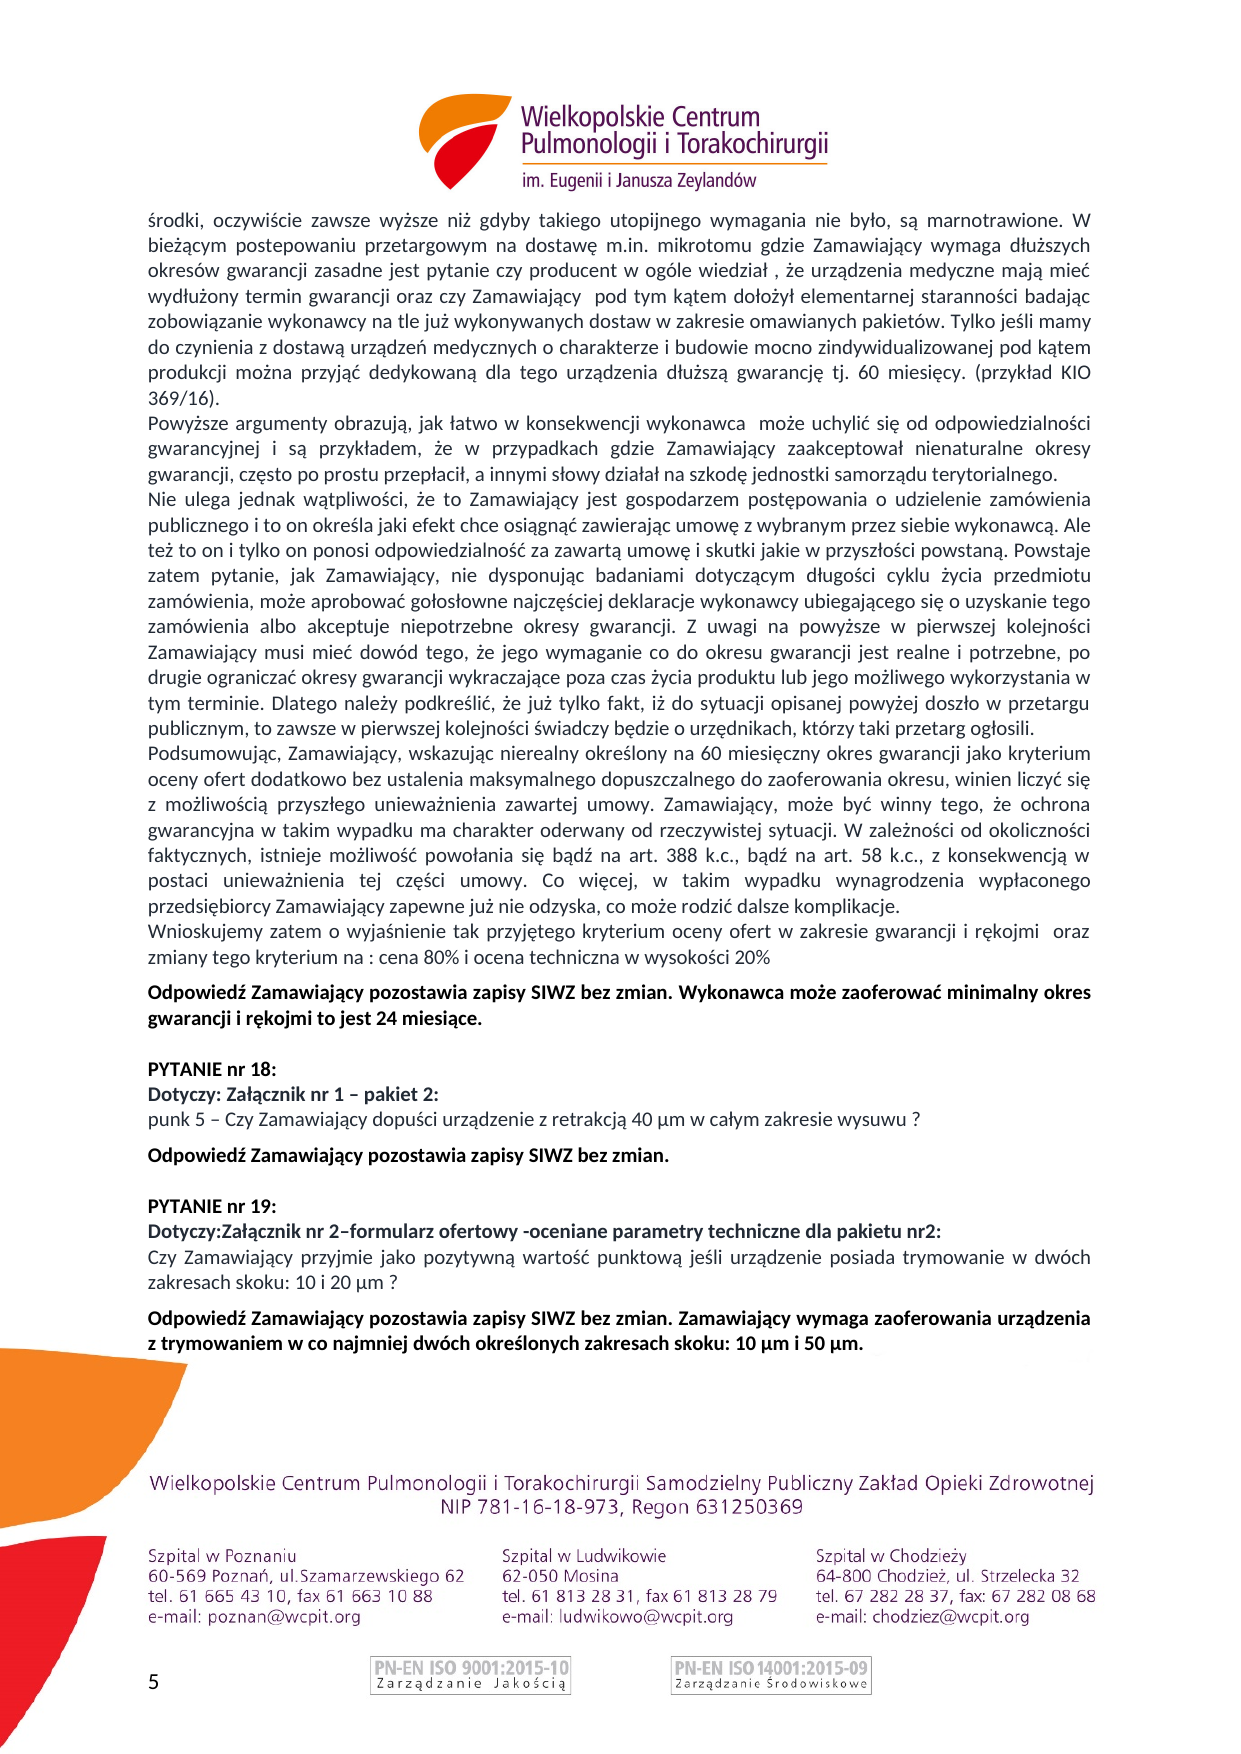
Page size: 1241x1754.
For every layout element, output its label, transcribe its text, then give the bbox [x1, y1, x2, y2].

text Podsumowując, Zamawiający, wskazując nierealny określony na 60 miesięczny okres gwarancji jako kryterium oceny ofert dodatkowo bez ustalenia maksymalnego dopuszczalnego do zaoferowania okresu, winien liczyć się z możliwością przyszłego unieważnienia zawartej umowy. Zamawiający, może być winny tego, że ochrona gwarancyjna w takim wypadku ma charakter oderwany od rzeczywistej sytuacji. W zależności od okoliczności faktycznych, istnieje możliwość powołania się bądź na art. 388 k.c., bądź na art. 58 k.c., z konsekwencją w postaci unieważnienia tej części umowy. Co więcej, w takim wypadku wynagrodzenia wypłaconego przedsiębiorcy Zamawiający zapewne już nie odzyska, co może rodzić dalsze komplikacje. [148, 741, 1092, 918]
picture [398, 0, 842, 207]
text PYTANIE nr 18: [148, 1056, 1092, 1081]
text punk 5 – Czy Zamawiający dopuści urządzenie z retrakcją 40 µm w całym zakresie wysuwu ? [148, 1107, 1092, 1132]
text Powyższe argumenty obrazują, jak łatwo w konsekwencji wykonawca może uchylić się od odpowiedzialności gwarancyjnej i są przykładem, że w przypadkach gdzie Zamawiający zaakceptował nienaturalne okresy gwarancji, często po prostu przepłacił, a innymi słowy działał na szkodę jednostki samorządu terytorialnego. [148, 410, 1092, 486]
picture [0, 1340, 1241, 1754]
text Wnioskujemy zatem o wyjaśnienie tak przyjętego kryterium oceny ofert w zakresie gwarancji i rękojmi oraz zmiany tego kryterium na : cena 80% i ocena techniczna w wysokości 20% [148, 918, 1092, 969]
text Dotyczy: Załącznik nr 1 – pakiet 2: [148, 1081, 1092, 1107]
text Odpowiedź Zamawiający pozostawia zapisy SIWZ bez zmian. Zamawiający wymaga zaoferowania urządzenia z trymowaniem w co najmniej dwóch określonych zakresach skoku: 10 µm i 50 µm. [148, 1305, 1092, 1356]
text Odpowiedź Zamawiający pozostawia zapisy SIWZ bez zmian. Wykonawca może zaoferować minimalny okres gwarancji i rękojmi to jest 24 miesiące. [148, 979, 1092, 1030]
text PYTANIE nr 19: [148, 1193, 1092, 1218]
text Nie ulega jednak wątpliwości, że to Zamawiający jest gospodarzem postępowania o udzielenie zamówienia publicznego i to on określa jaki efekt chce osiągnąć zawierając umowę z wybranym przez siebie wykonawcą. Ale też to on i tylko on ponosi odpowiedzialność za zawartą umowę i skutki jakie w przyszłości powstaną. Powstaje zatem pytanie, jak Zamawiający, nie dysponując badaniami dotyczącym długości cyklu życia przedmiotu zamówienia, może aprobować gołosłowne najczęściej deklaracje wykonawcy ubiegającego się o uzyskanie tego zamówienia albo akceptuje niepotrzebne okresy gwarancji. Z uwagi na powyższe w pierwszej kolejności Zamawiający musi mieć dowód tego, że jego wymaganie co do okresu gwarancji jest realne i potrzebne, po drugie ograniczać okresy gwarancji wykraczające poza czas życia produktu lub jego możliwego wykorzystania w tym terminie. Dlatego należy podkreślić, że już tylko fakt, iż do sytuacji opisanej powyżej doszło w przetargu publicznym, to zawsze w pierwszej kolejności świadczy będzie o urzędnikach, którzy taki przetarg ogłosili. [148, 486, 1092, 741]
text Czy Zamawiający przyjmie jako pozytywną wartość punktową jeśli urządzenie posiada trymowanie w dwóch zakresach skoku: 10 i 20 µm ? [148, 1244, 1092, 1295]
text Odpowiedź Zamawiający pozostawia zapisy SIWZ bez zmian. [148, 1142, 1092, 1168]
text Dotyczy:Załącznik nr 2–formularz ofertowy -oceniane parametry techniczne dla pakietu nr2: [148, 1218, 1092, 1244]
